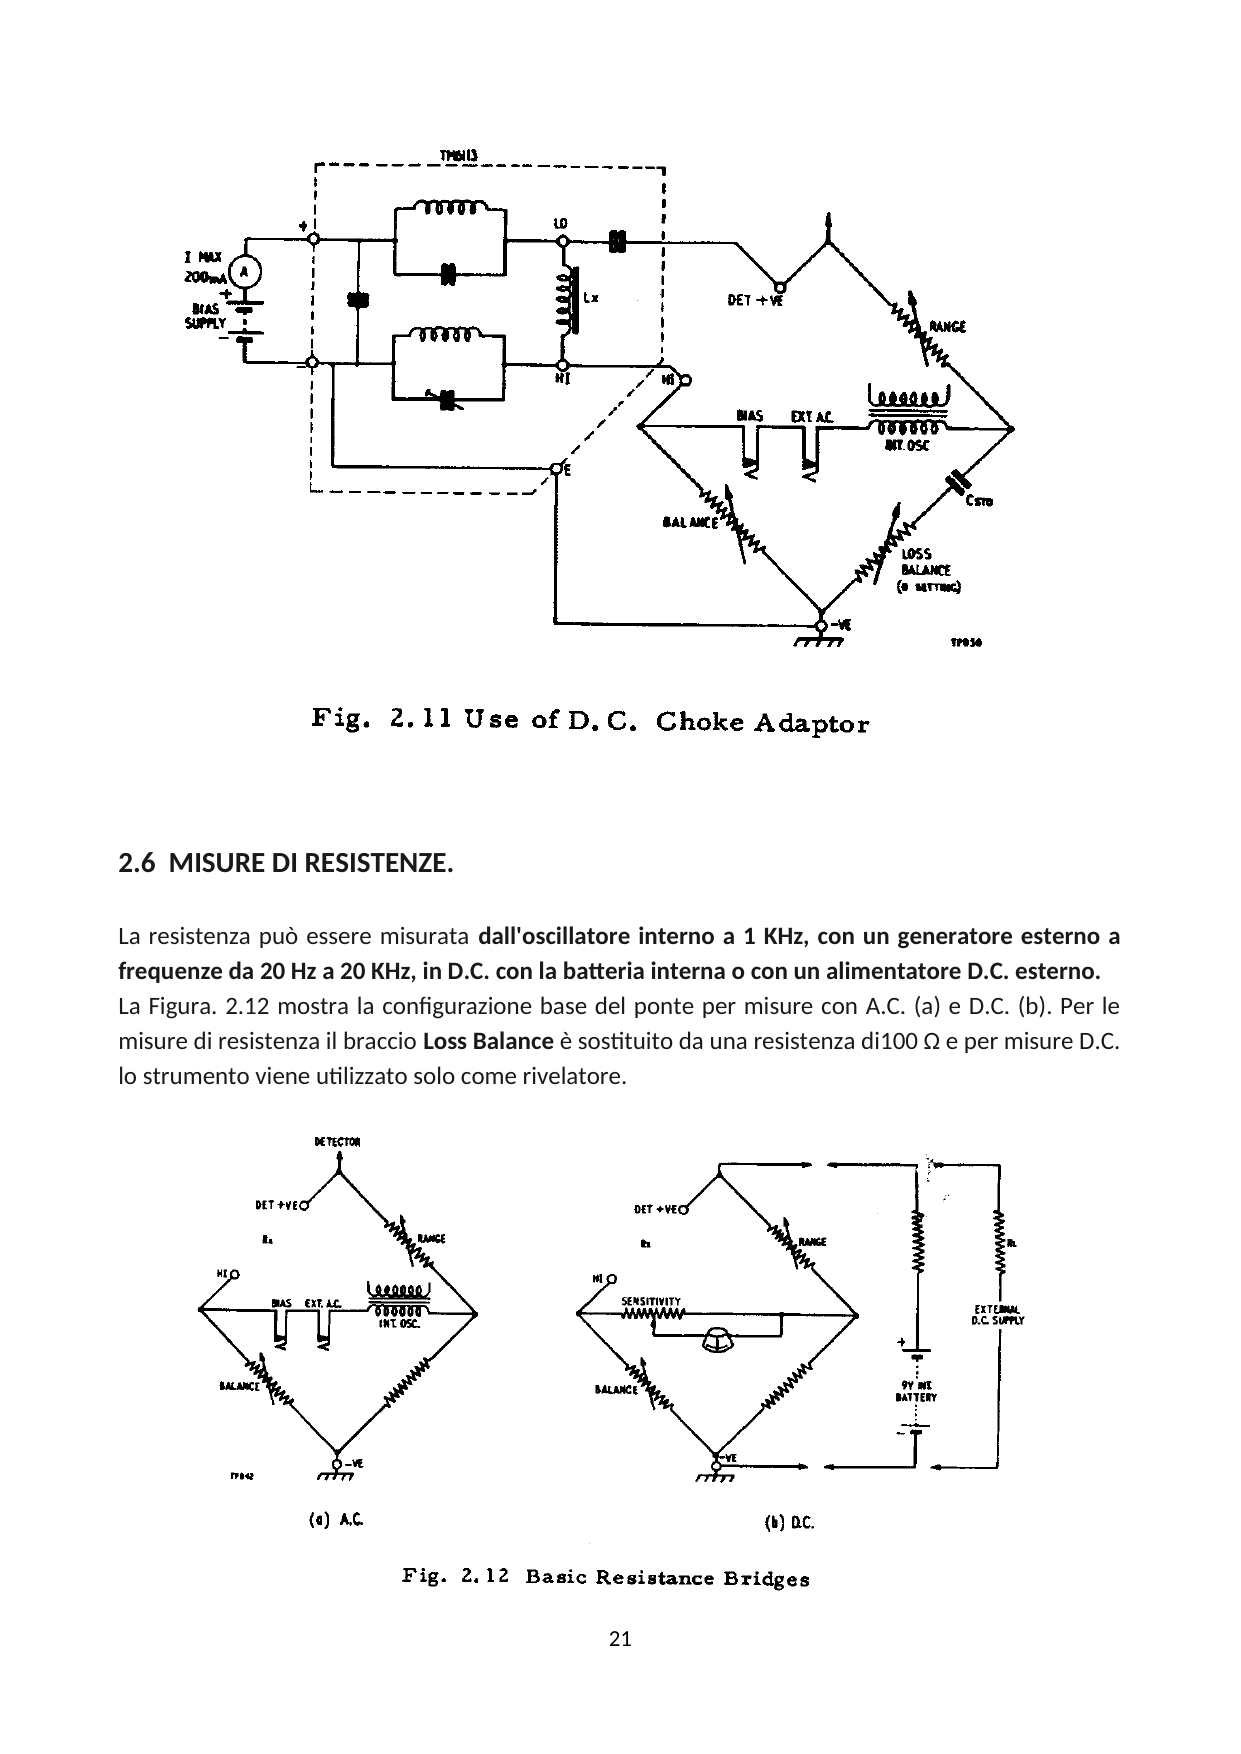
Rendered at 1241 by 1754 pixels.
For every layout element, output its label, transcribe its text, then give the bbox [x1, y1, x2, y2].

text 2.6 MISURE DI RESISTENZE. [118, 844, 1122, 880]
picture [183, 1130, 1057, 1614]
picture [132, 118, 1066, 771]
text La Figura. 2.12 mostra la configurazione base del ponte per misure con A.C. (a) e D.C. (b). Per le misure di resistenza il braccio Loss Balance è sostituito da una resistenza di100 Ω e per misure D.C. lo strumento viene utilizzato solo come rivelatore. [118, 991, 1122, 1091]
text La resistenza può essere misurata dall'oscillatore interno a 1 KHz, con un generatore esterno a frequenze da 20 Hz a 20 KHz, in D.C. con la batteria interna o con un alimentatore D.C. esterno. [118, 921, 1122, 986]
